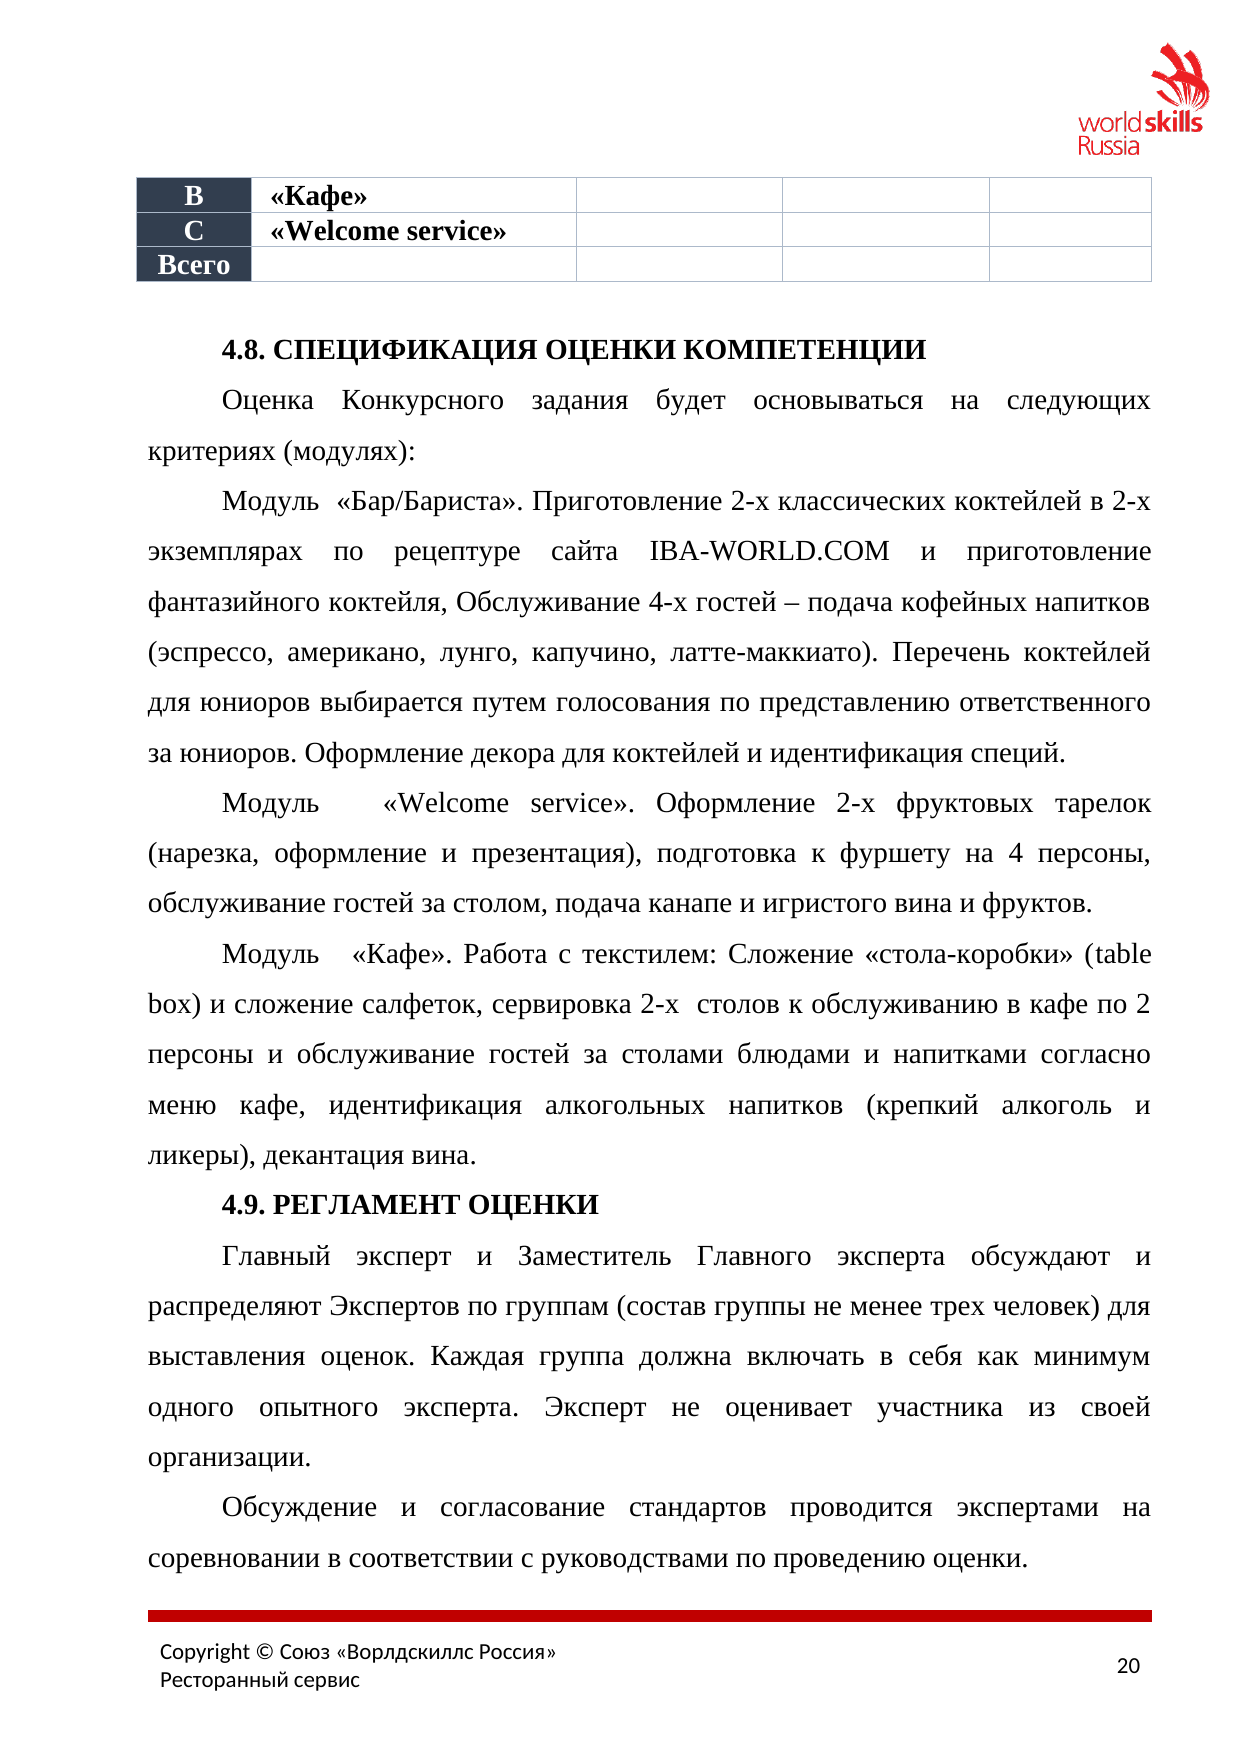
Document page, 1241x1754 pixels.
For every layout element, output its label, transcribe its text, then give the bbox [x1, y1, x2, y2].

text 4.8. СПЕЦИФИКАЦИЯ ОЦЕНКИ КОМПЕТЕНЦИИ [148, 332, 1152, 366]
table_cell B [137, 178, 251, 212]
table_cell «Welcome service» [252, 213, 576, 246]
table_cell [783, 247, 989, 281]
picture [1078, 42, 1235, 155]
text Модуль «Welcome service». Оформление 2-х фруктовых тарелок (нарезка, оформление и презентация), подготовка к фуршету на 4 персоны, обслуживание гостей за столом, подача канапе и игристого вина и фруктов. [148, 785, 1152, 919]
text Модуль «Кафе». Работа с текстилем: Сложение «стола-коробки» (table box) и сложение салфеток, сервировка 2-х столов к обслуживанию в кафе по 2 персоны и обслуживание гостей за столами блюдами и напитками согласно меню кафе, идентификация алкогольных напитков (крепкий алкоголь и ликеры), декантация вина. [148, 936, 1152, 1171]
text Обсуждение и согласование стандартов проводится экспертами на соревновании в соответствии с руководствами по проведению оценки. [148, 1489, 1152, 1573]
table_cell C [137, 213, 251, 246]
table_cell [783, 213, 989, 246]
text Главный эксперт и Заместитель Главного эксперта обсуждают и распределяют Экспертов по группам (состав группы не менее трех человек) для выставления оценок. Каждая группа должна включать в себя как минимум одного опытного эксперта. Эксперт не оценивает участника из своей организации. [148, 1238, 1152, 1473]
text 4.9. РЕГЛАМЕНТ ОЦЕНКИ [148, 1187, 1152, 1221]
table_cell [783, 178, 989, 212]
table_cell [252, 247, 576, 281]
table_cell [577, 178, 782, 212]
table_cell «Кафе» [252, 178, 576, 212]
table_cell [577, 213, 782, 246]
text Оценка Конкурсного задания будет основываться на следующих критериях (модулях): [148, 382, 1152, 466]
table_cell Всего [137, 247, 251, 281]
table_cell [990, 247, 1151, 281]
table_cell [990, 178, 1151, 212]
table_cell [577, 247, 782, 281]
text Модуль «Бар/Бариста». Приготовление 2-х классических коктейлей в 2-х экземплярах по рецептуре сайта IBA-WORLD.COM и приготовление фантазийного коктейля, Обслуживание 4-х гостей – подача кофейных напитков (эспрессо, американо, лунго, капучино, латте-маккиато). Перечень коктейлей для юниоров выбирается путем голосования по представлению ответственного за юниоров. Оформление декора для коктейлей и идентификация специй. [148, 483, 1152, 768]
table_cell [990, 213, 1151, 246]
